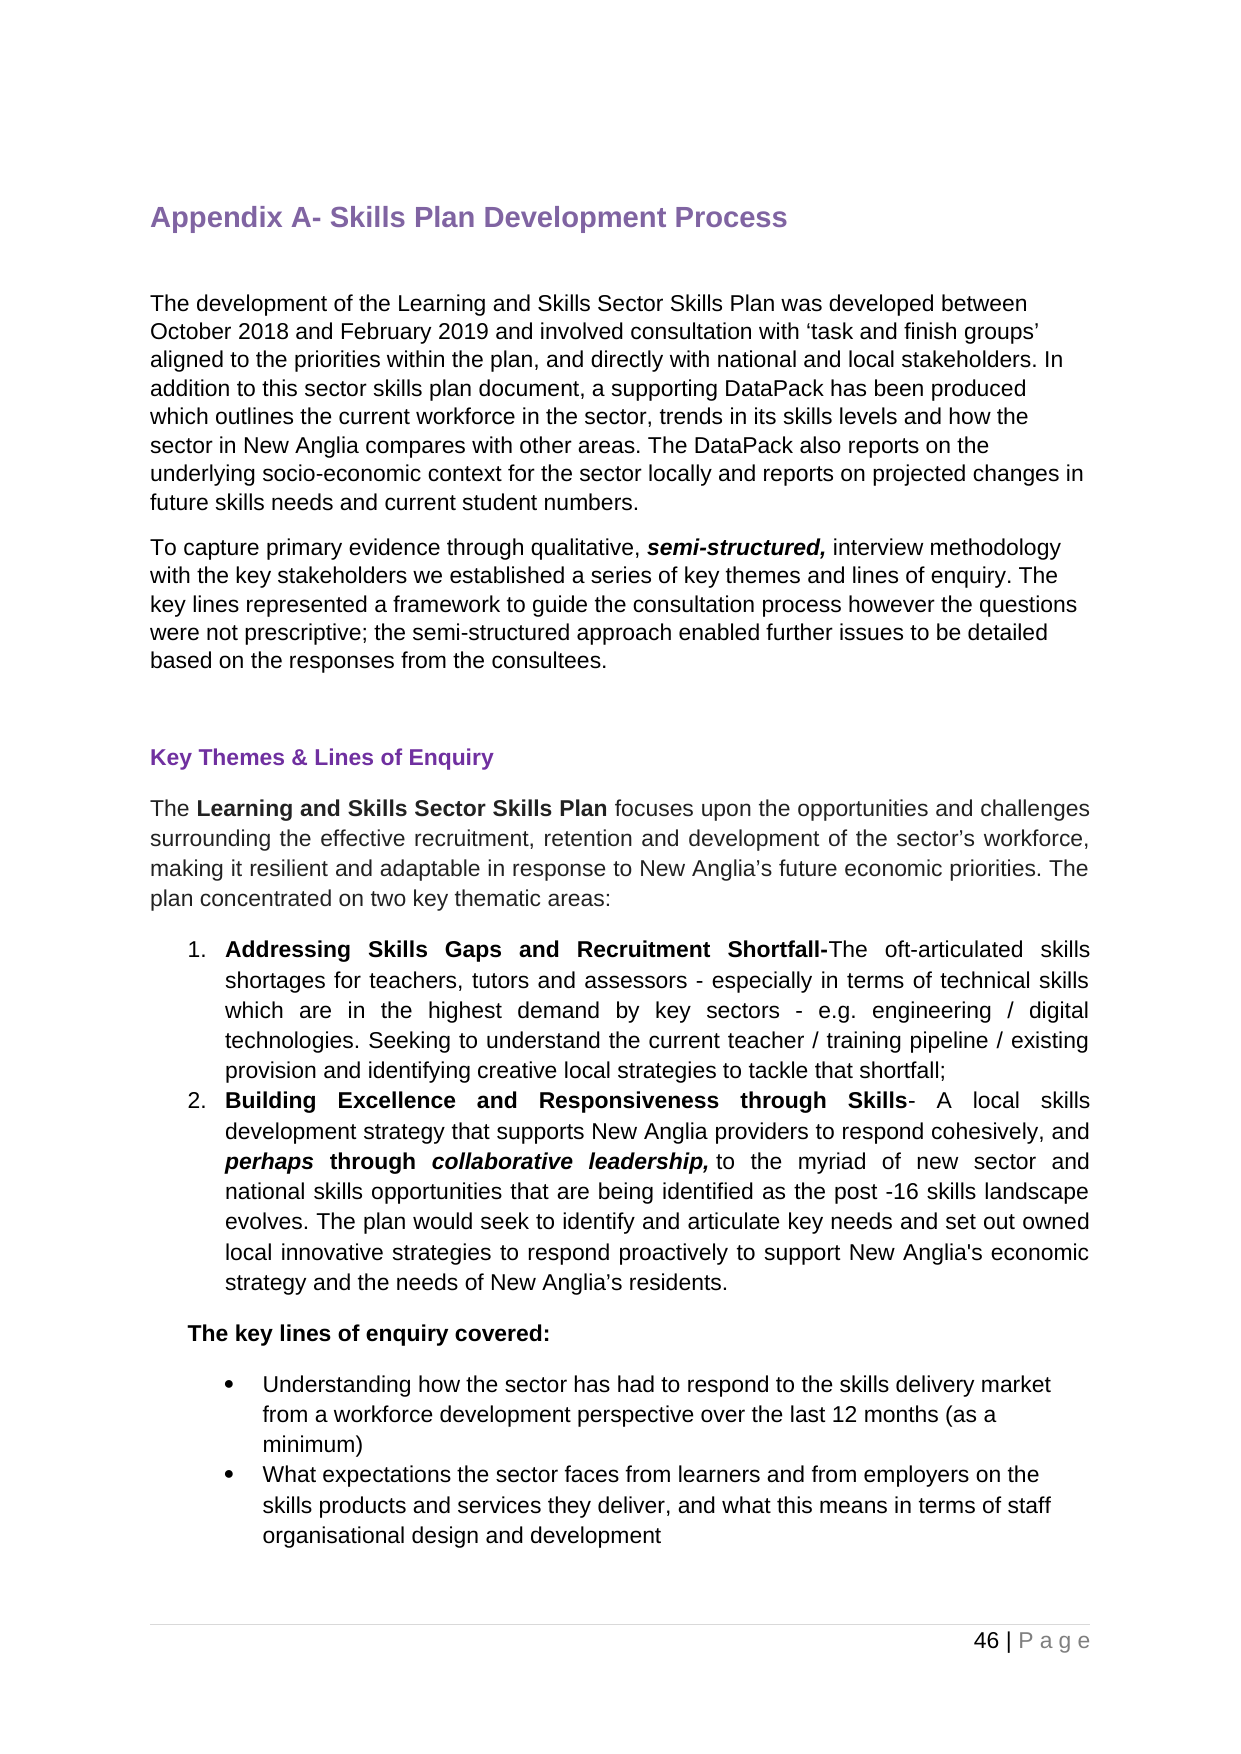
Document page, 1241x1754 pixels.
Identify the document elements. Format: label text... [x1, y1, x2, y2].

list Understanding how the sector has had to respond to the skills delivery market from a workforce development perspective over the last 12 months (as a minimum) [225, 1371, 1090, 1457]
text The key lines of enquiry covered: [187, 1320, 1090, 1346]
list Building Excellence and Responsiveness through Skills- A local skills development strategy that supports New Anglia providers to respond cohesively, and perhaps through collaborative leadership, to the myriad of new sector and national skills opportunities that are being identified as the post -16 skills landscape evolves. The plan would seek to identify and articulate key needs and set out owned local innovative strategies to respond proactively to support New Anglia's economic strategy and the needs of New Anglia’s residents. [187, 1087, 1090, 1295]
text To capture primary evidence through qualitative, semi-structured, interview methodology with the key stakeholders we established a series of key themes and lines of enquiry. The key lines represented a framework to guide the consultation process however the questions were not prescriptive; the semi-structured approach enabled further issues to be detailed based on the responses from the consultees. [150, 534, 1090, 674]
text Key Themes & Lines of Enquiry [150, 744, 1090, 770]
text The Learning and Skills Sector Skills Plan focuses upon the opportunities and challenges surrounding the effective recruitment, retention and development of the sector’s workforce, making it resilient and adaptable in response to New Anglia’s future economic priorities. The plan concentrated on two key thematic areas: [150, 881, 1090, 912]
list Addressing Skills Gaps and Recruitment Shortfall-The oft-articulated skills shortages for teachers, tutors and assessors - especially in terms of technical skills which are in the highest demand by key sectors - e.g. engineering / digital technologies. Seeking to understand the current teacher / training pipeline / existing provision and identifying creative local strategies to tackle that shortfall; [187, 936, 1090, 1083]
text The development of the Learning and Skills Sector Skills Plan was developed between October 2018 and February 2019 and involved consultation with ‘task and finish groups’ aligned to the priorities within the plan, and directly with national and local stakeholders. In addition to this sector skills plan document, a supporting DataPack has been produced which outlines the current workforce in the sector, trends in its skills levels and how the sector in New Anglia compares with other areas. The DataPack also reports on the underlying socio-economic context for the sector locally and reports on projected changes in future skills needs and current student numbers. [150, 289, 1090, 515]
subtitle Appendix A- Skills Plan Development Process [150, 200, 1090, 233]
list What expectations the sector faces from learners and from employers on the skills products and services they deliver, and what this means in terms of staff organisational design and development [225, 1461, 1090, 1548]
